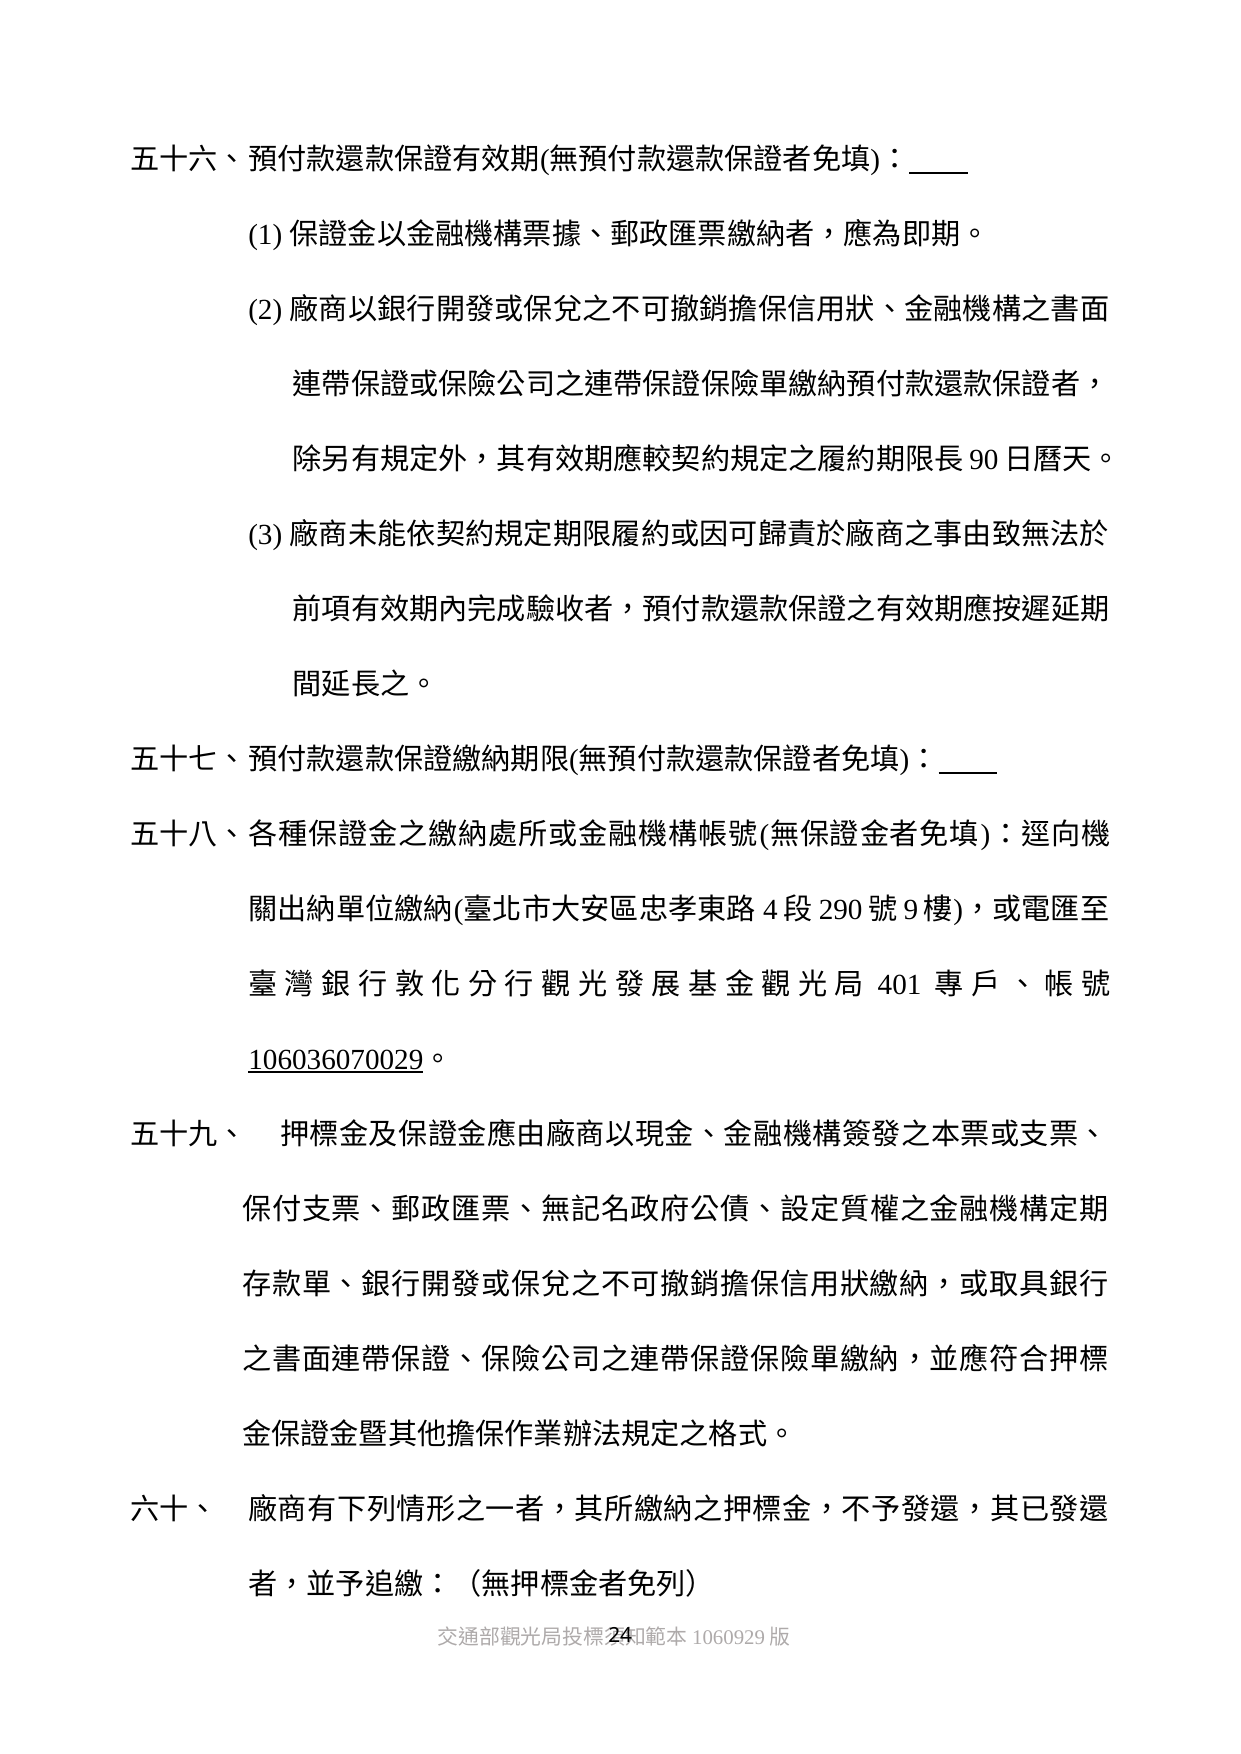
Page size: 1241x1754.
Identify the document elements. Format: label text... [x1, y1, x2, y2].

text (2) 廠商以銀行開發或保兌之不可撤銷擔保信用狀、金融機構之書面連帶保證或保險公司之連帶保證保險單繳納預付款還款保證者，除另有規定外，其有效期應較契約規定之履約期限長90日曆天。 [248, 269, 1110, 494]
list 廠商有下列情形之一者，其所繳納之押標金，不予發還，其已發還者，並予追繳：（無押標金者免列） [130, 1469, 1110, 1619]
list 預付款還款保證繳納期限(無預付款還款保證者免填)： [130, 719, 1110, 794]
list 各種保證金之繳納處所或金融機構帳號(無保證金者免填)：逕向機關出納單位繳納(臺北市大安區忠孝東路4段290號9樓)，或電匯至臺灣銀行敦化分行觀光發展基金觀光局401專戶、帳號106036070029。 [130, 794, 1110, 1094]
list 押標金及保證金應由廠商以現金、金融機構簽發之本票或支票、保付支票、郵政匯票、無記名政府公債、設定質權之金融機構定期存款單、銀行開發或保兌之不可撤銷擔保信用狀繳納，或取具銀行之書面連帶保證、保險公司之連帶保證保險單繳納，並應符合押標金保證金暨其他擔保作業辦法規定之格式。 [130, 1094, 1110, 1469]
list 預付款還款保證有效期(無預付款還款保證者免填)： [130, 119, 1110, 194]
text (3) 廠商未能依契約規定期限履約或因可歸責於廠商之事由致無法於前項有效期內完成驗收者，預付款還款保證之有效期應按遲延期間延長之。 [248, 494, 1110, 719]
text (1) 保證金以金融機構票據、郵政匯票繳納者，應為即期。 [248, 194, 1110, 269]
